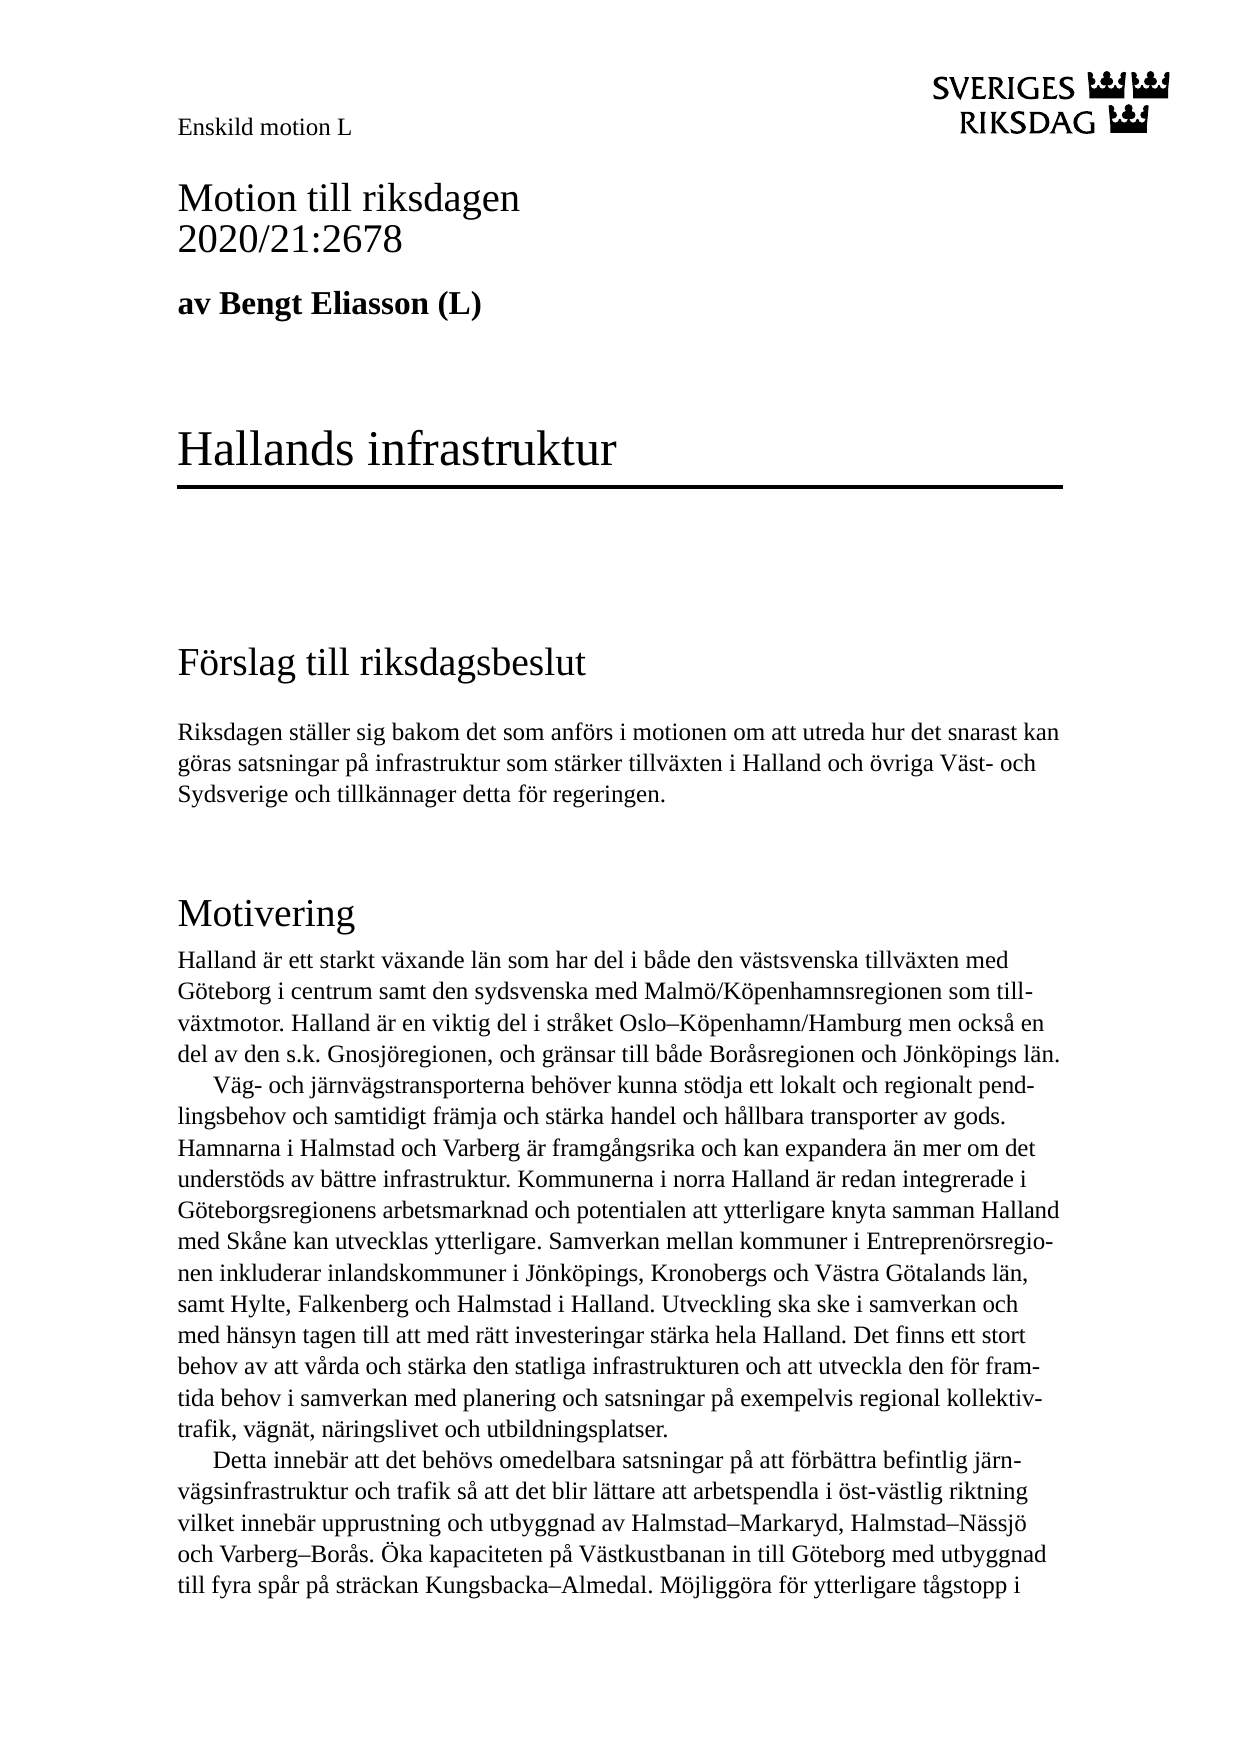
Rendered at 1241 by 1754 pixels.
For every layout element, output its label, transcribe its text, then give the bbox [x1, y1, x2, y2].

text Halland är ett starkt växande län som har del i både den västsvenska tillväxten med Göteborg i centrum samt den sydsvenska med Malmö/Köpenhamnsregionen som tillväxtmotor. Halland är en viktig del i stråket Oslo–Köpenhamn/Hamburg men också en del av den s.k. Gnosjöregionen, och gränsar till både Boråsregionen och Jönköpings län. [177, 943, 1063, 1068]
text Väg- och järnvägstransporterna behöver kunna stödja ett lokalt och regionalt pendlingsbehov och samtidigt främja och stärka handel och hållbara transporter av gods. Hamnarna i Halmstad och Varberg är framgångsrika och kan expandera än mer om det understöds av bättre infrastruktur. Kommunerna i norra Halland är redan integrerade i Göteborgsregionens arbetsmarknad och potentialen att ytterligare knyta samman Halland med Skåne kan utvecklas ytterligare. Samverkan mellan kommuner i Entreprenörsregionen inkluderar inlandskommuner i Jönköpings, Kronobergs och Västra Götalands län, samt Hylte, Falkenberg och Halmstad i Halland. Utveckling ska ske i samverkan och med hänsyn tagen till att med rätt investeringar stärka hela Halland. Det finns ett stort behov av att vårda och stärka den statliga infrastrukturen och att utveckla den för framtida behov i samverkan med planering och satsningar på exempelvis regional kollektivtrafik, vägnät, näringslivet och utbildningsplatser. [177, 1068, 1063, 1443]
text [177, 1443, 1063, 1599]
